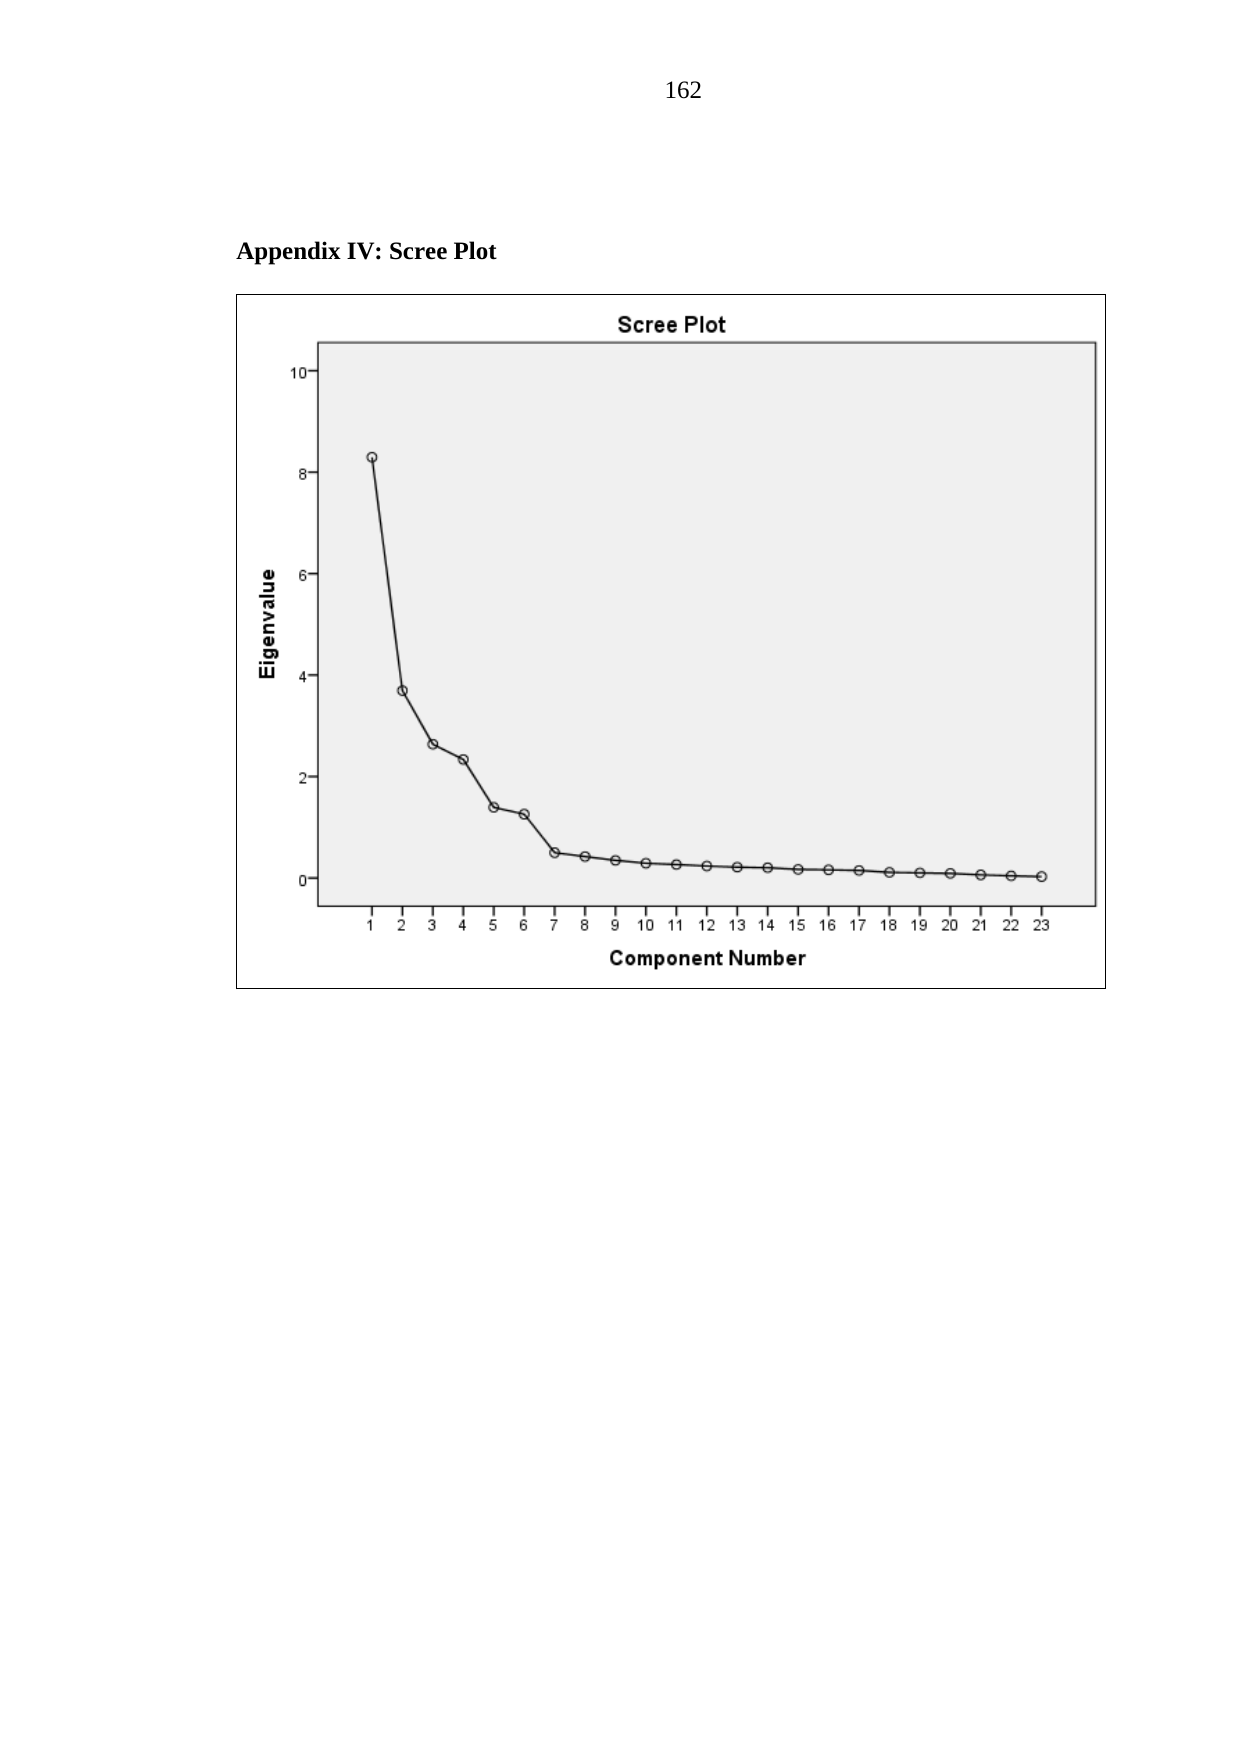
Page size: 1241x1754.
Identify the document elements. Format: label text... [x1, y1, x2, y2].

text Appendix IV: Scree Plot [236, 236, 1092, 265]
picture [237, 295, 1105, 988]
